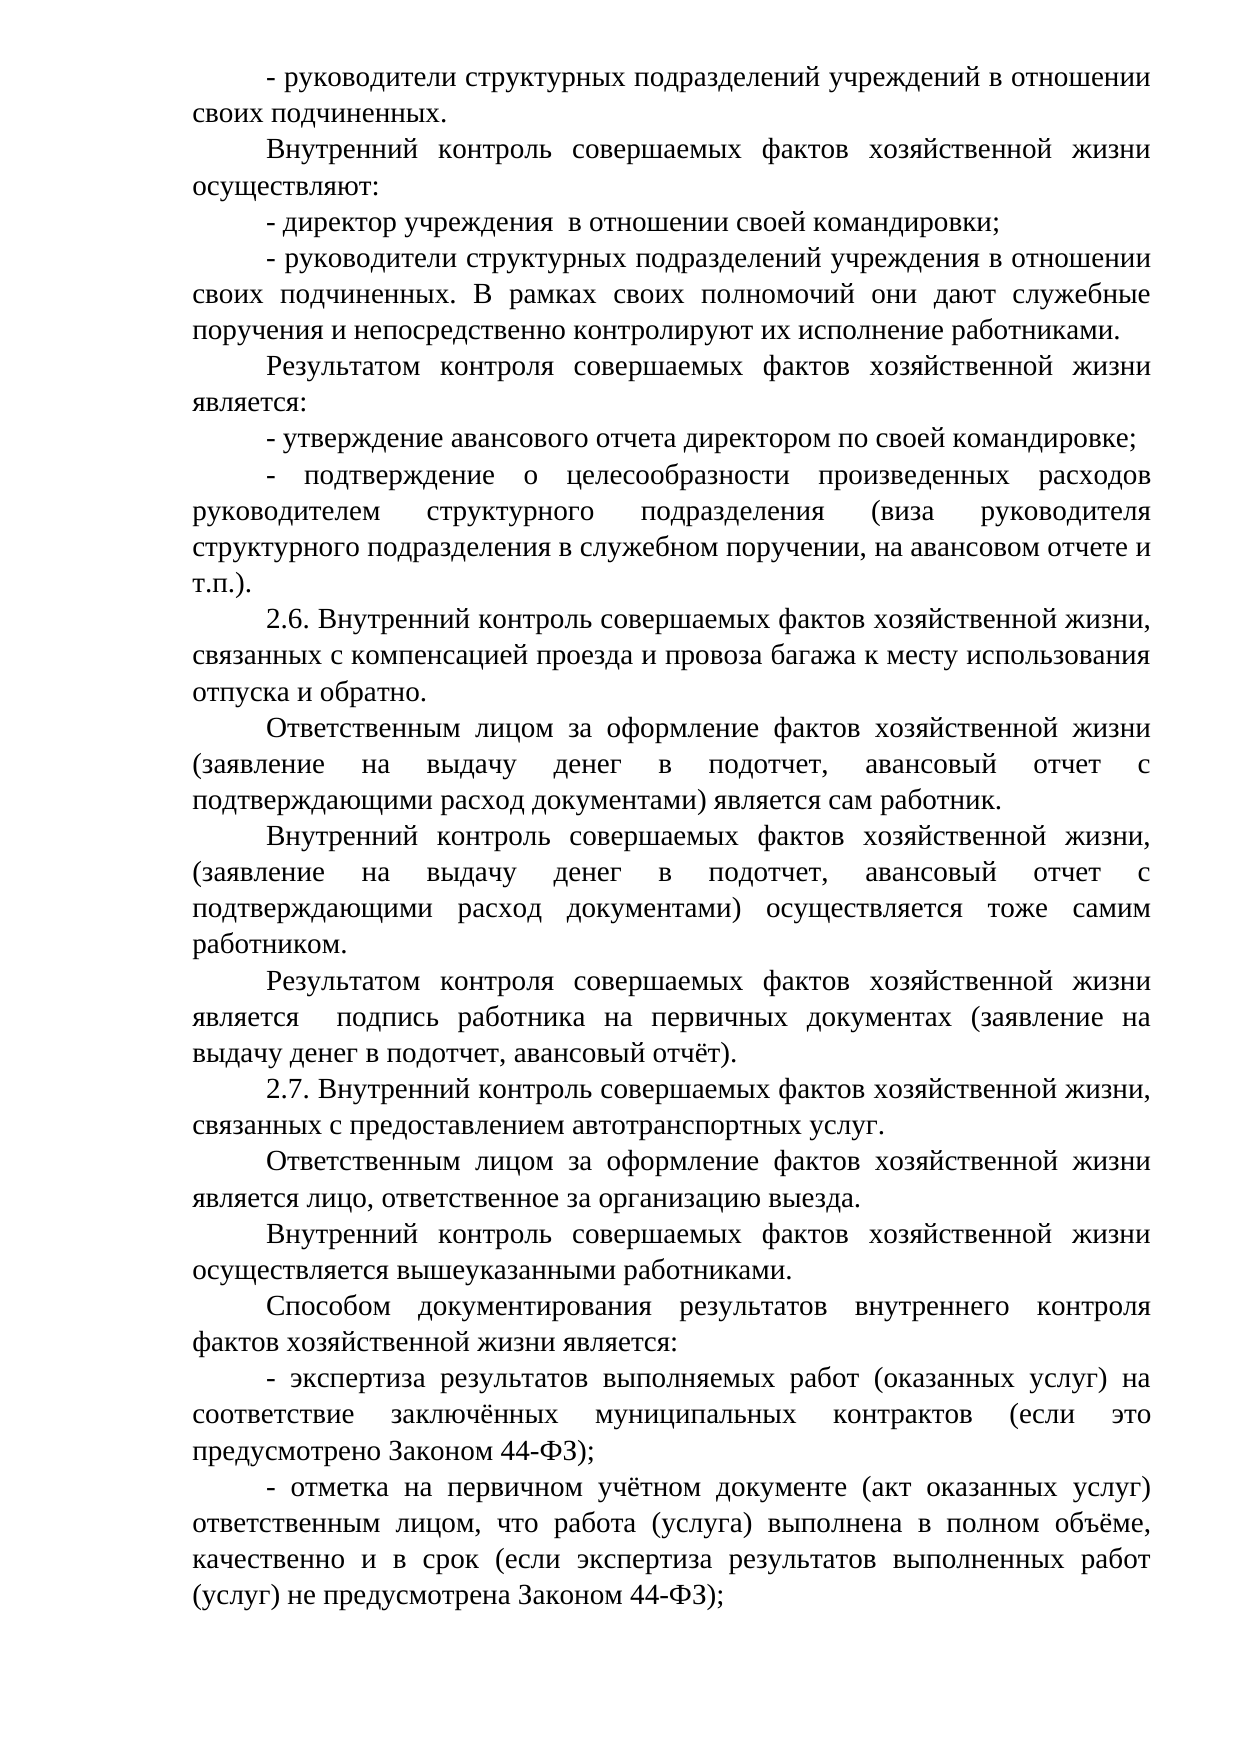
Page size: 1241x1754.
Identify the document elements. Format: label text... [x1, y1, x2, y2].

list Результатом контроля совершаемых фактов хозяйственной жизни является: [192, 348, 1152, 418]
list Внутренний контроль совершаемых фактов хозяйственной жизни осуществляют: [192, 131, 1152, 201]
list - экспертиза результатов выполняемых работ (оказанных услуг) на соответствие заключённых муниципальных контрактов (если это предусмотрено Законом 44-ФЗ); [192, 1360, 1152, 1466]
list - отметка на первичном учётном документе (акт оказанных услуг) ответственным лицом, что работа (услуга) выполнена в полном объёме, качественно и в срок (если экспертиза результатов выполненных работ (услуг) не предусмотрена Законом 44-ФЗ); [192, 1469, 1152, 1611]
list 2.6. Внутренний контроль совершаемых фактов хозяйственной жизни, связанных с компенсацией проезда и провоза багажа к месту использования отпуска и обратно. [192, 601, 1152, 707]
list Внутренний контроль совершаемых фактов хозяйственной жизни, (заявление на выдачу денег в подотчет, авансовый отчет с подтверждающими расход документами) осуществляется тоже самим работником. [192, 818, 1152, 960]
list - утверждение авансового отчета директором по своей командировке; [192, 421, 1152, 454]
list Ответственным лицом за оформление фактов хозяйственной жизни является лицо, ответственное за организацию выезда. [192, 1143, 1152, 1213]
list Внутренний контроль совершаемых фактов хозяйственной жизни осуществляется вышеуказанными работниками. [192, 1216, 1152, 1286]
list Результатом контроля совершаемых фактов хозяйственной жизни является подпись работника на первичных документах (заявление на выдачу денег в подотчет, авансовый отчёт). [192, 963, 1152, 1069]
list - директор учреждения в отношении своей командировки; [192, 204, 1152, 237]
list - руководители структурных подразделений учреждений в отношении своих подчиненных. [192, 59, 1152, 129]
list - руководители структурных подразделений учреждения в отношении своих подчиненных. В рамках своих полномочий они дают служебные поручения и непосредственно контролируют их исполнение работниками. [192, 240, 1152, 346]
list Способом документирования результатов внутреннего контроля фактов хозяйственной жизни является: [192, 1288, 1152, 1358]
list - подтверждение о целесообразности произведенных расходов руководителем структурного подразделения (виза руководителя структурного подразделения в служебном поручении, на авансовом отчете и т.п.). [192, 457, 1152, 599]
list Ответственным лицом за оформление фактов хозяйственной жизни (заявление на выдачу денег в подотчет, авансовый отчет с подтверждающими расход документами) является сам работник. [192, 710, 1152, 816]
list 2.7. Внутренний контроль совершаемых фактов хозяйственной жизни, связанных с предоставлением автотранспортных услуг. [192, 1071, 1152, 1141]
